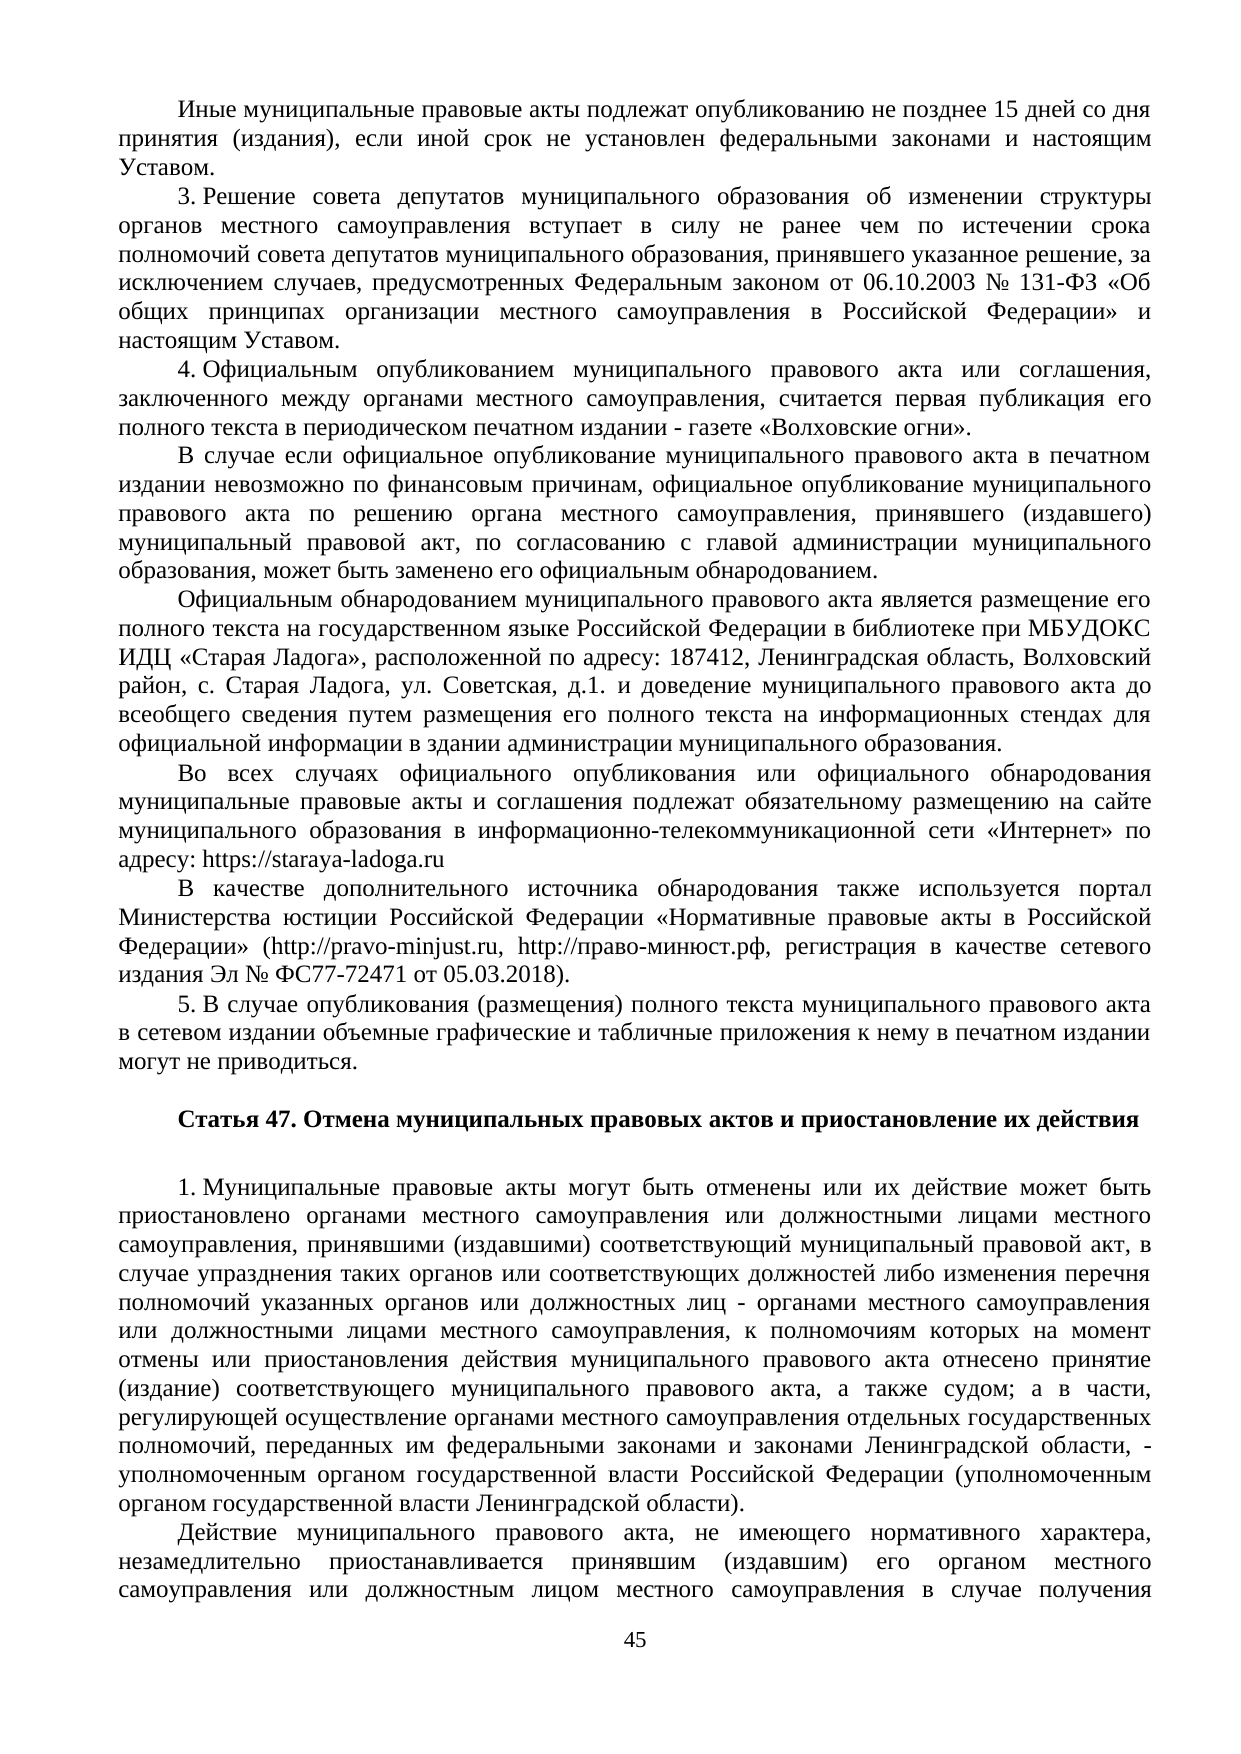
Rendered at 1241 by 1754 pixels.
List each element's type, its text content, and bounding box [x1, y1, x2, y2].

text Во всех случаях официального опубликования или официального обнародования муниципальные правовые акты и соглашения подлежат обязательному размещению на сайте муниципального образования в информационно-телекоммуникационной сети «Интернет» по адресу: https://staraya-ladoga.ru [118, 758, 1152, 873]
list Официальным опубликованием муниципального правового акта или соглашения, заключенного между органами местного самоуправления, считается первая публикация его полного текста в периодическом печатном издании - газете «Волховские огни». [118, 354, 1152, 441]
list Муниципальные правовые акты могут быть отменены или их действие может быть приостановлено органами местного самоуправления или должностными лицами местного самоуправления, принявшими (издавшими) соответствующий муниципальный правовой акт, в случае упразднения таких органов или соответствующих должностей либо изменения перечня полномочий указанных органов или должностных лиц - органами местного самоуправления или должностными лицами местного самоуправления, к полномочиям которых на момент отмены или приостановления действия муниципального правового акта отнесено принятие (издание) соответствующего муниципального правового акта, а также судом; а в части, регулирующей осуществление органами местного самоуправления отдельных государственных полномочий, переданных им федеральными законами и законами Ленинградской области, - уполномоченным органом государственной власти Российской Федерации (уполномоченным органом государственной власти Ленинградской области). [118, 1172, 1152, 1517]
text Иные муниципальные правовые акты подлежат опубликованию не позднее 15 дней со дня принятия (издания), если иной срок не установлен федеральными законами и настоящим Уставом. [118, 94, 1152, 181]
text Официальным обнародованием муниципального правового акта является размещение его полного текста на государственном языке Российской Федерации в библиотеке при МБУДОКС ИДЦ «Старая Ладога», расположенной по адресу: 187412, Ленинградская область, Волховский район, с. Старая Ладога, ул. Советская, д.1. и доведение муниципального правового акта до всеобщего сведения путем размещения его полного текста на информационных стендах для официальной информации в здании администрации муниципального образования. [118, 584, 1152, 757]
list В случае опубликования (размещения) полного текста муниципального правового акта в сетевом издании объемные графические и табличные приложения к нему в печатном издании могут не приводиться. [118, 989, 1152, 1075]
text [118, 1517, 1152, 1603]
list Решение совета депутатов муниципального образования об изменении структуры органов местного самоуправления вступает в силу не ранее чем по истечении срока полномочий совета депутатов муниципального образования, принявшего указанное решение, за исключением случаев, предусмотренных Федеральным законом от 06.10.2003 № 131-ФЗ «Об общих принципах организации местного самоуправления в Российской Федерации» и настоящим Уставом. [118, 181, 1152, 354]
text В качестве дополнительного источника обнародования также используется портал Министерства юстиции Российской Федерации «Нормативные правовые акты в Российской Федерации» (http://pravo-minjust.ru, http://право-минюст.рф, регистрация в качестве сетевого издания Эл № ФС77-72471 от 05.03.2018). [118, 873, 1152, 988]
text В случае если официальное опубликование муниципального правового акта в печатном издании невозможно по финансовым причинам, официальное опубликование муниципального правового акта по решению органа местного самоуправления, принявшего (издавшего) муниципальный правовой акт, по согласованию с главой администрации муниципального образования, может быть заменено его официальным обнародованием. [118, 441, 1152, 584]
subtitle Статья 47. Отмена муниципальных правовых актов и приостановление их действия [118, 1104, 1152, 1133]
